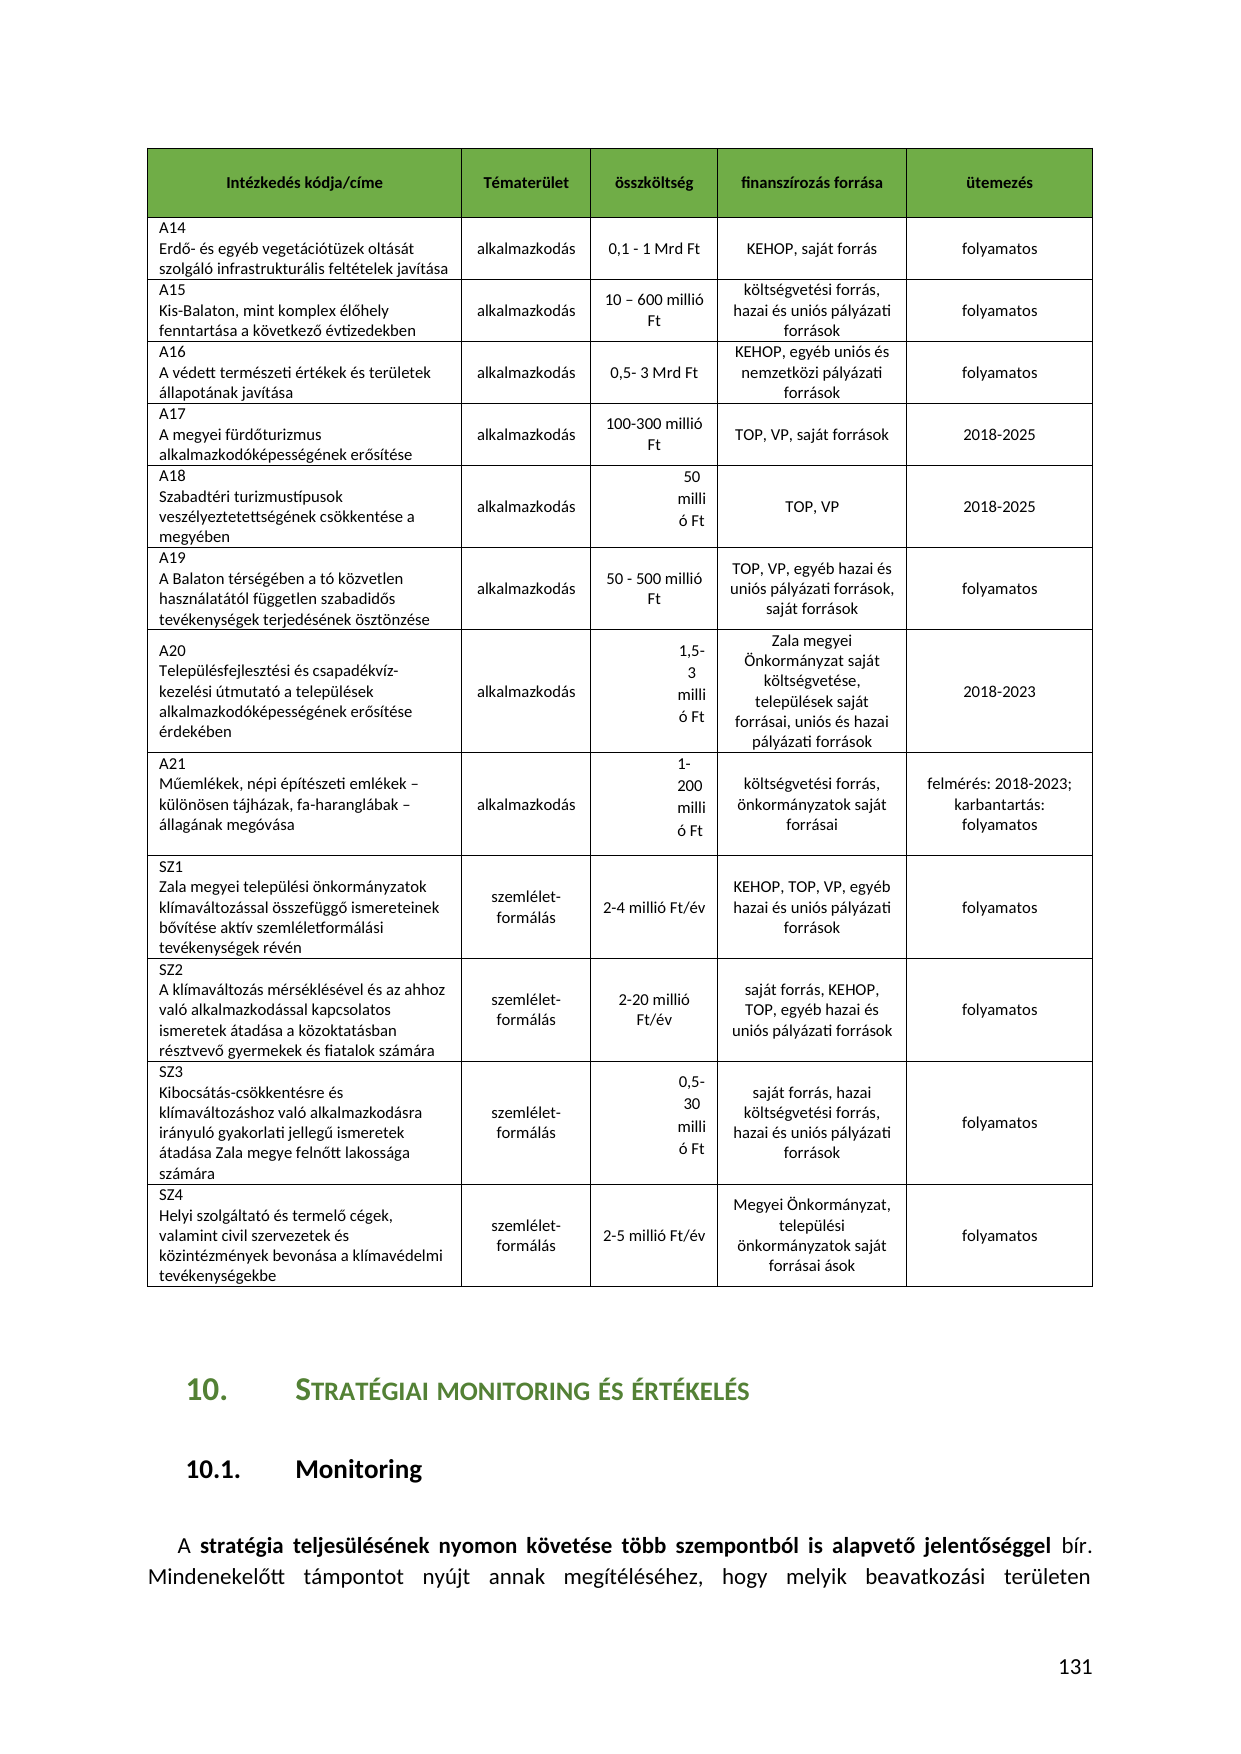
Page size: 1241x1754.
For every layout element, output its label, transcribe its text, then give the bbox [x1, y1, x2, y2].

table_cell A18 Szabadtéri turizmustípusok veszélyeztetettségének csökkentése a megyében [148, 466, 461, 547]
table_cell 2018-2025 [907, 404, 1092, 464]
table_header ütemezés [907, 149, 1092, 217]
table_header finanszírozás forrása [718, 149, 906, 217]
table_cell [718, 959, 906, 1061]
table_cell 2018-2025 [907, 466, 1092, 547]
table_cell alkalmazkodás [462, 280, 590, 341]
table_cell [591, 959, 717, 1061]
table_cell A15 Kis-Balaton, mint komplex élőhely fenntartása a következő évtizedekben [148, 280, 461, 341]
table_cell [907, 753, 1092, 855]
table_cell folyamatos [907, 280, 1092, 341]
table_cell alkalmazkodás [462, 342, 590, 402]
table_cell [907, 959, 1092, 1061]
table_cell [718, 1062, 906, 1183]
table_cell 0,1 - 1 Mrd Ft [591, 218, 717, 278]
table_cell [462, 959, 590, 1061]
table_cell TOP, VP [718, 466, 906, 547]
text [148, 1531, 1093, 1590]
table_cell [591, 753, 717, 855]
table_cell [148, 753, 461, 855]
table_cell alkalmazkodás [462, 548, 590, 629]
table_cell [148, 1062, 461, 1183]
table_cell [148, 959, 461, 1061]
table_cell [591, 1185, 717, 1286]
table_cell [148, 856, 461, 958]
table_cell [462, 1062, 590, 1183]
table_cell folyamatos [907, 342, 1092, 402]
table_cell folyamatos [907, 548, 1092, 629]
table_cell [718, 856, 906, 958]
table_cell TOP, VP, saját források [718, 404, 906, 464]
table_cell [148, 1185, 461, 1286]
table_cell KEHOP, egyéb uniós és nemzetközi pályázati források [718, 342, 906, 402]
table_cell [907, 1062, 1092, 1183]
table_cell TOP, VP, egyéb hazai és uniós pályázati források, saját források [718, 548, 906, 629]
table_cell 2018-2023 [907, 630, 1092, 752]
table_cell A20 Településfejlesztési és csapadékvíz-kezelési útmutató a települések alkalmazkodóképességének erősítése érdekében [148, 630, 461, 752]
table_cell A14 Erdő- és egyéb vegetációtüzek oltását szolgáló infrastrukturális feltételek javítása [148, 218, 461, 278]
table_cell 1,5-3 millió Ft [591, 630, 717, 752]
subtitle Stratégiai monitoring és értékelés [185, 1368, 1093, 1408]
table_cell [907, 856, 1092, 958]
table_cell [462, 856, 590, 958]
table_cell A19 A Balaton térségében a tó közvetlen használatától független szabadidős tevékenységek terjedésének ösztönzése [148, 548, 461, 629]
table_cell Zala megyei Önkormányzat saját költségvetése, települések saját forrásai, uniós és hazai pályázati források [718, 630, 906, 752]
table_header összköltség [591, 149, 717, 217]
table_cell 50 millió Ft [591, 466, 717, 547]
table_cell 0,5- 3 Mrd Ft [591, 342, 717, 402]
table_cell költségvetési forrás, hazai és uniós pályázati források [718, 280, 906, 341]
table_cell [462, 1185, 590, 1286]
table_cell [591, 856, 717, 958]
table_cell alkalmazkodás [462, 404, 590, 464]
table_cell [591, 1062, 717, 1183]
table_cell A17 A megyei fürdőturizmus alkalmazkodóképességének erősítése [148, 404, 461, 464]
table_cell folyamatos [907, 218, 1092, 278]
table_cell alkalmazkodás [462, 466, 590, 547]
table_header Tématerület [462, 149, 590, 217]
table_cell A16 A védett természeti értékek és területek állapotának javítása [148, 342, 461, 402]
table_header Intézkedés kódja/címe [148, 149, 461, 217]
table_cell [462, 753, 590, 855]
table_cell KEHOP, saját forrás [718, 218, 906, 278]
table_cell 10 – 600 millió Ft [591, 280, 717, 341]
table_cell alkalmazkodás [462, 218, 590, 278]
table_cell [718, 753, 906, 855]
subtitle Monitoring [185, 1452, 1093, 1485]
table_cell 50 - 500 millió Ft [591, 548, 717, 629]
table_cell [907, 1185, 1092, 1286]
table_cell alkalmazkodás [462, 630, 590, 752]
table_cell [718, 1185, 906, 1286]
table_cell 100-300 millió Ft [591, 404, 717, 464]
